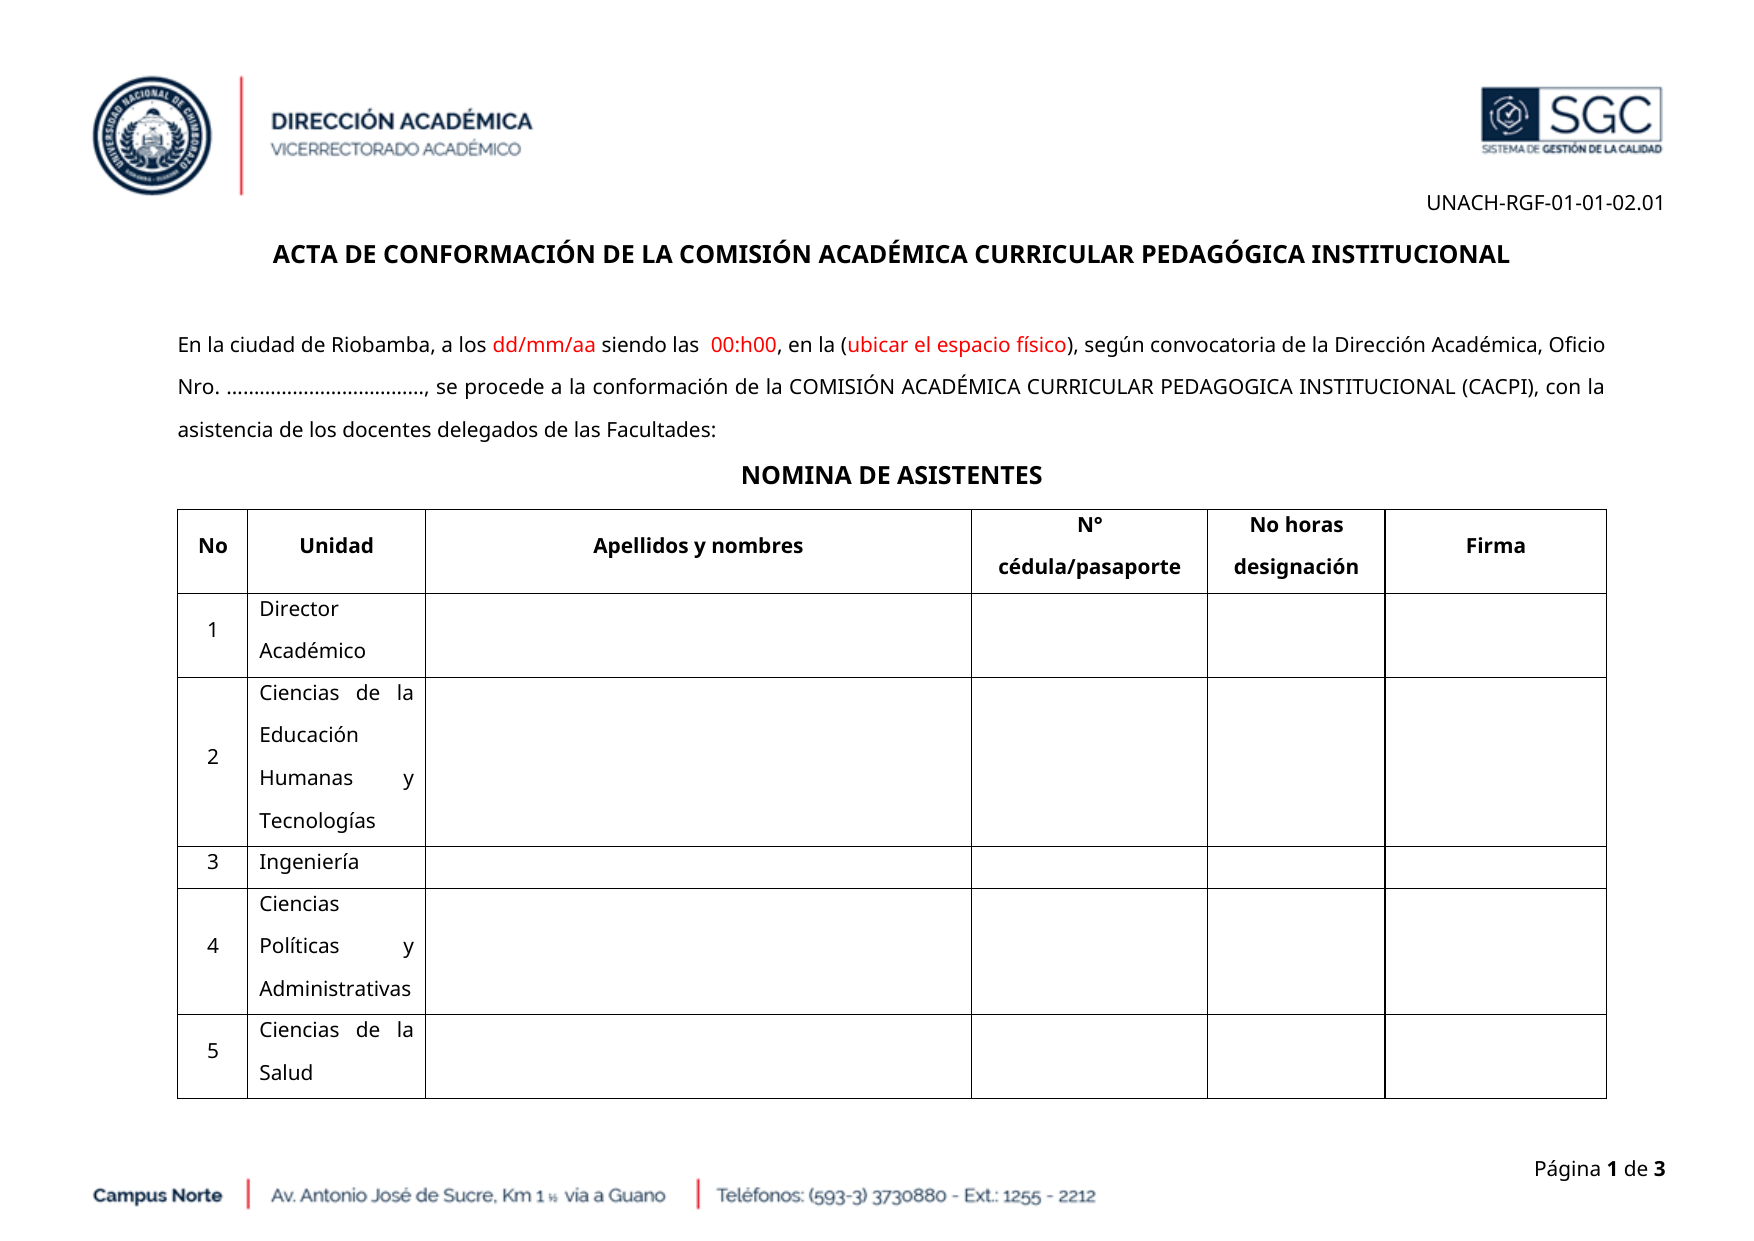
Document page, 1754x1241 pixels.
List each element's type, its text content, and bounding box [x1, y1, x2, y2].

table_header N° cédula/pasaporte [972, 510, 1207, 593]
table_header Apellidos y nombres [426, 510, 971, 593]
table_cell [972, 594, 1207, 677]
table_cell [1386, 1015, 1606, 1098]
table_cell 2 [178, 678, 247, 846]
table_cell [426, 1015, 971, 1098]
table_cell [426, 847, 971, 888]
table_header Firma [1386, 510, 1606, 593]
table_cell [972, 1015, 1207, 1098]
table_cell Ciencias de la Educación Humanas y Tecnologías [248, 678, 425, 846]
table_header No [178, 510, 247, 593]
text En la ciudad de Riobamba, a los dd/mm/aa siendo las 00:h00, en la (ubicar el espacio físico), según convocatoria de la Dirección Académica, Oficio Nro. ………………………………, se procede a la conformación de la COMISIÓN ACADÉMICA CURRICULAR PEDAGOGICA INSTITUCIONAL (CACPI), con la asistencia de los docentes delegados de las Facultades: [177, 330, 1606, 443]
table_cell [972, 678, 1207, 846]
table_cell [1208, 678, 1384, 846]
table_cell [1208, 1015, 1384, 1098]
table_cell [426, 889, 971, 1014]
table_cell Director Académico [248, 594, 425, 677]
table_cell 5 [178, 1015, 247, 1098]
text ACTA DE CONFORMACIÓN DE LA COMISIÓN ACADÉMICA CURRICULAR PEDAGÓGICA INSTITUCIONAL [177, 236, 1606, 270]
table_cell [1386, 847, 1606, 888]
table_cell [1386, 678, 1606, 846]
table_cell [1208, 889, 1384, 1014]
text NOMINA DE ASISTENTES [177, 458, 1606, 492]
table_cell [1386, 889, 1606, 1014]
table_cell 4 [178, 889, 247, 1014]
table_cell [1208, 594, 1384, 677]
table_header Unidad [248, 510, 425, 593]
table_cell Ciencias Políticas y Administrativas [248, 889, 425, 1014]
picture [1, 1, 1754, 1241]
table_cell [426, 678, 971, 846]
table_cell [426, 594, 971, 677]
table_cell [972, 847, 1207, 888]
table_header No horas designación [1208, 510, 1384, 593]
table_cell [1208, 847, 1384, 888]
table_cell Ciencias de la Salud [248, 1015, 425, 1098]
table_cell [1386, 594, 1606, 677]
table_cell [972, 889, 1207, 1014]
table_cell 1 [178, 594, 247, 677]
table_cell Ingeniería [248, 847, 425, 888]
table_cell 3 [178, 847, 247, 888]
